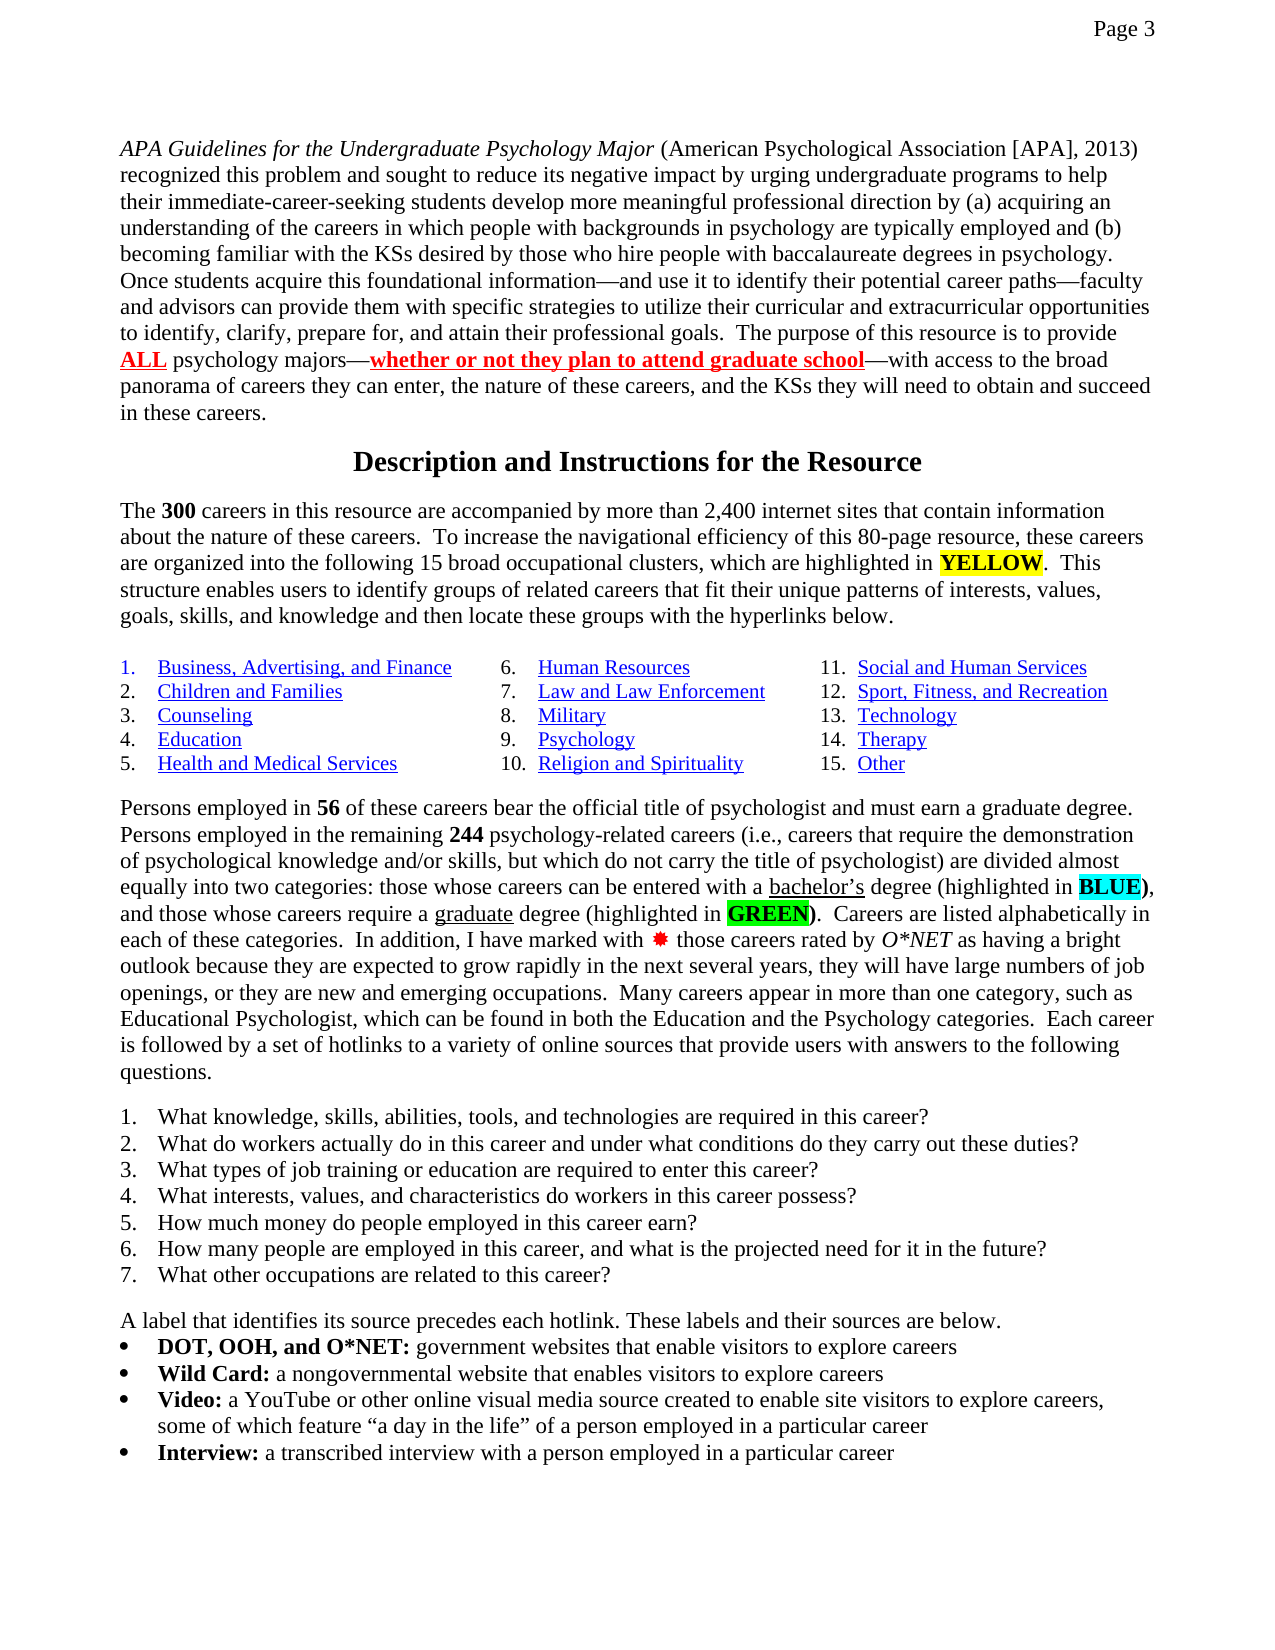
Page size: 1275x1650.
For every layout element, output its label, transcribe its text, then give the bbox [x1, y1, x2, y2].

list Interview: a transcribed interview with a person employed in a particular career [120, 1439, 1155, 1465]
list Wild Card: a nongovernmental website that enables visitors to explore careers [120, 1360, 1155, 1386]
text Description and Instructions for the Resource [120, 444, 1155, 478]
list Video: a YouTube or other online visual media source created to enable site visitors to explore careers, some of which feature “a day in the life” of a person employed in a particular career [120, 1386, 1155, 1439]
list How many people are employed in this career, and what is the projected need for it in the future? [120, 1235, 1155, 1262]
list Children and Families [120, 679, 500, 703]
list What knowledge, skills, abilities, tools, and technologies are required in this career? [120, 1103, 1155, 1130]
list Education [120, 727, 500, 751]
list What other occupations are related to this career? [120, 1262, 1155, 1288]
list Counseling [120, 703, 500, 727]
list How much money do people employed in this career earn? [120, 1209, 1155, 1235]
list Military [500, 703, 820, 727]
list Therapy [820, 727, 1155, 751]
list Business, Advertising, and Finance [120, 655, 500, 679]
list DOT, OOH, and O*NET: government websites that enable visitors to explore careers [120, 1333, 1155, 1360]
list Sport, Fitness, and Recreation [820, 679, 1155, 703]
text A label that identifies its source precedes each hotlink. These labels and their sources are below. [120, 1307, 1155, 1333]
list Law and Law Enforcement [500, 679, 820, 703]
list Social and Human Services [820, 655, 1155, 679]
list Psychology [500, 727, 820, 751]
list Religion and Spirituality [500, 751, 820, 775]
list Human Resources [500, 655, 820, 679]
list What types of job training or education are required to enter this career? [120, 1156, 1155, 1182]
list Technology [820, 703, 1155, 727]
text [120, 135, 1155, 425]
list What do workers actually do in this career and under what conditions do they carry out these duties? [120, 1130, 1155, 1156]
text Persons employed in 56 of these careers bear the official title of psychologist and must earn a graduate degree. Persons employed in the remaining 244 psychology-related careers (i.e., careers that require the demonstration of psychological knowledge and/or skills, but which do not carry the title of psychologist) are divided almost equally into two categories: those whose careers can be entered with a bachelor’s degree (highlighted in BLUE), and those whose careers require a graduate degree (highlighted in GREEN). Careers are listed alphabetically in each of these categories. In addition, I have marked with those careers rated by O*NET as having a bright outlook because they are expected to grow rapidly in the next several years, they will have large numbers of job openings, or they are new and emerging occupations. Many careers appear in more than one category, such as Educational Psychologist, which can be found in both the Education and the Psychology categories. Each career is followed by a set of hotlinks to a variety of online sources that provide users with answers to the following questions. [120, 794, 1155, 1084]
list Other [820, 751, 1155, 775]
list Health and Medical Services [120, 751, 500, 775]
text The 300 careers in this resource are accompanied by more than 2,400 internet sites that contain information about the nature of these careers. To increase the navigational efficiency of this 80-page resource, these careers are organized into the following 15 broad occupational clusters, which are highlighted in YELLOW. This structure enables users to identify groups of related careers that fit their unique patterns of interests, values, goals, skills, and knowledge and then locate these groups with the hyperlinks below. [120, 497, 1155, 628]
list What interests, values, and characteristics do workers in this career possess? [120, 1182, 1155, 1209]
